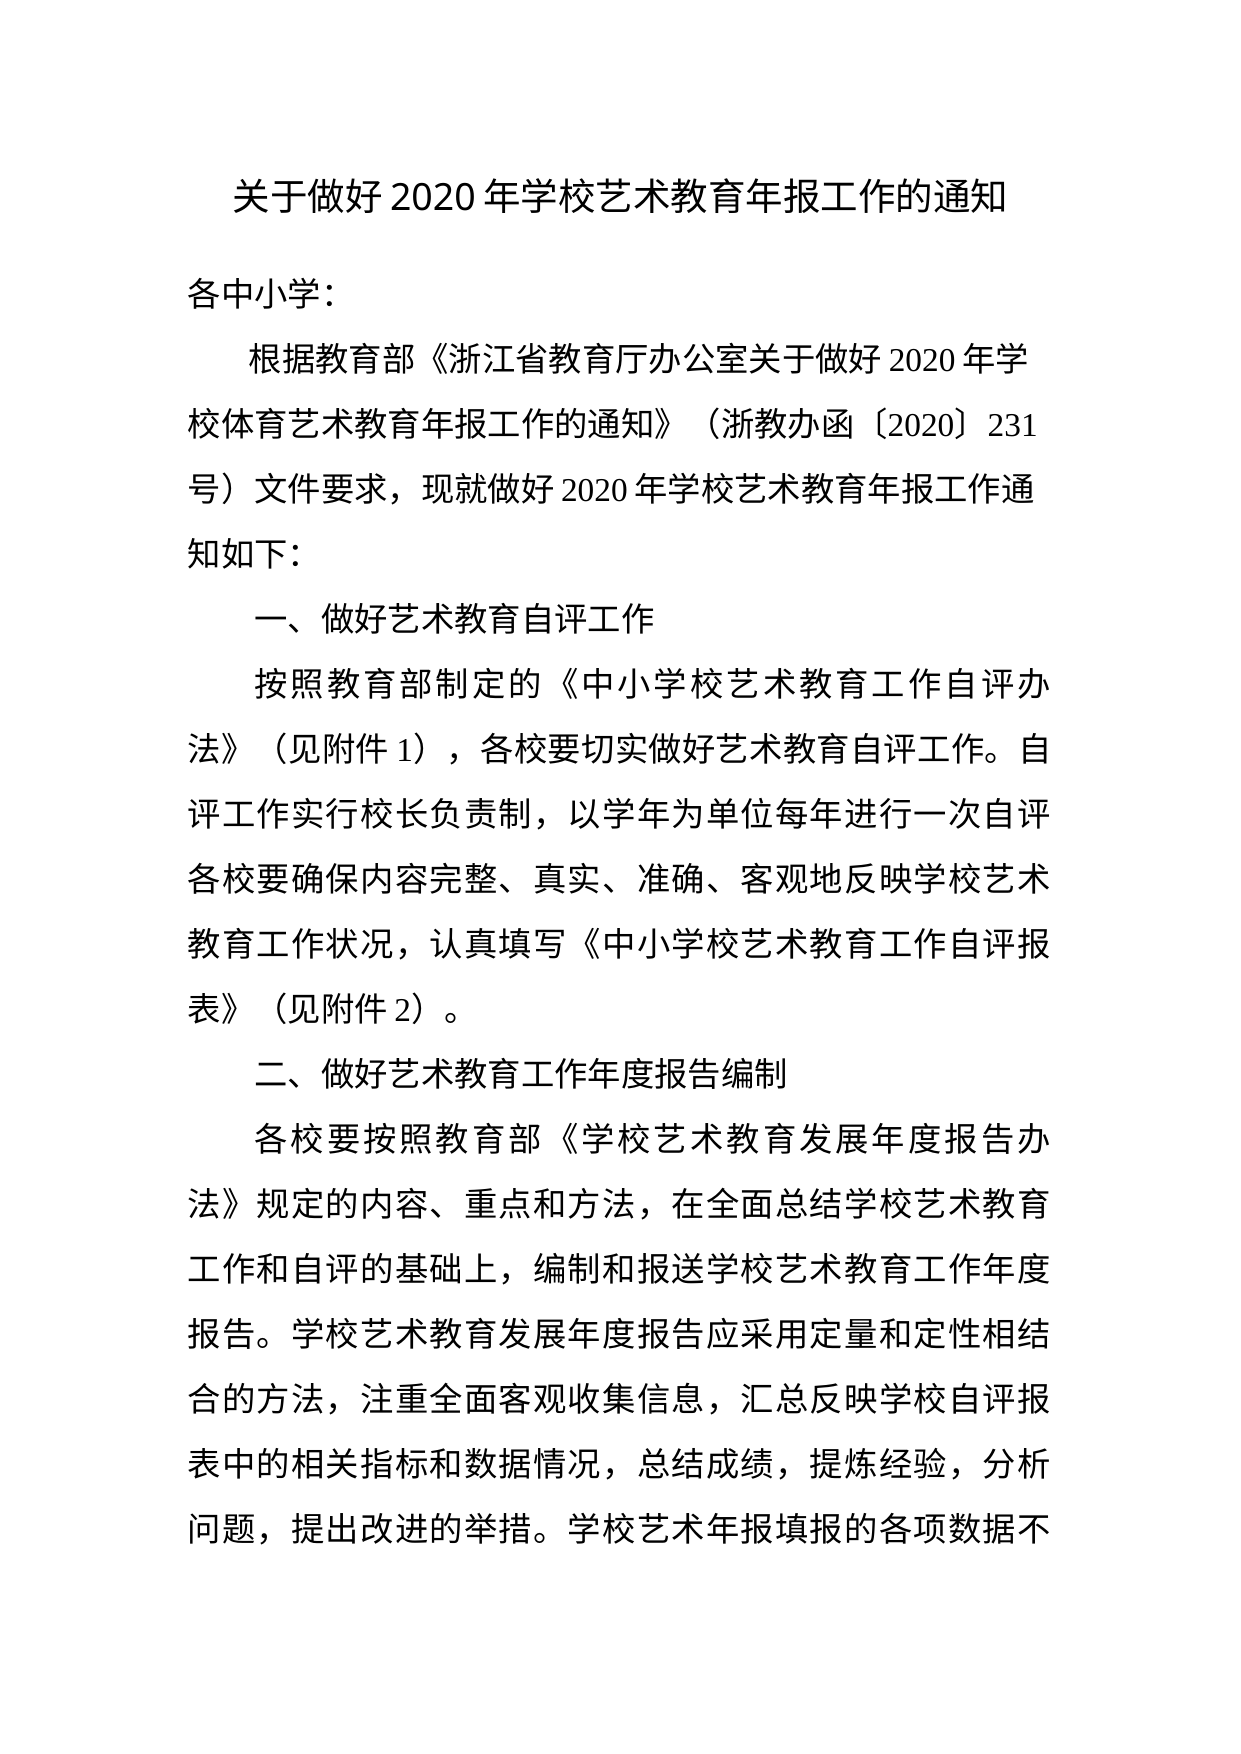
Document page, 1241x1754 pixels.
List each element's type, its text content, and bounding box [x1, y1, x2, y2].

text 二、做好艺术教育工作年度报告编制 [187, 1039, 1053, 1104]
text 各中小学： [187, 259, 1053, 324]
text 关于做好2020年学校艺术教育年报工作的通知 [187, 162, 1053, 227]
text 按照教育部制定的《中小学校艺术教育工作自评办法》（见附件1），各校要切实做好艺术教育自评工作。自评工作实行校长负责制，以学年为单位每年进行一次自评。各校要确保内容完整、真实、准确、客观地反映学校艺术教育工作状况，认真填写《中小学校艺术教育工作自评报表》（见附件2）。 [187, 649, 1053, 1039]
text 一、做好艺术教育自评工作 [187, 584, 1053, 649]
text 根据教育部《浙江省教育厅办公室关于做好2020年学校体育艺术教育年报工作的通知》（浙教办函〔2020〕231号）文件要求，现就做好2020年学校艺术教育年报工作通知如下： [187, 324, 1053, 584]
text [187, 1104, 1053, 1559]
